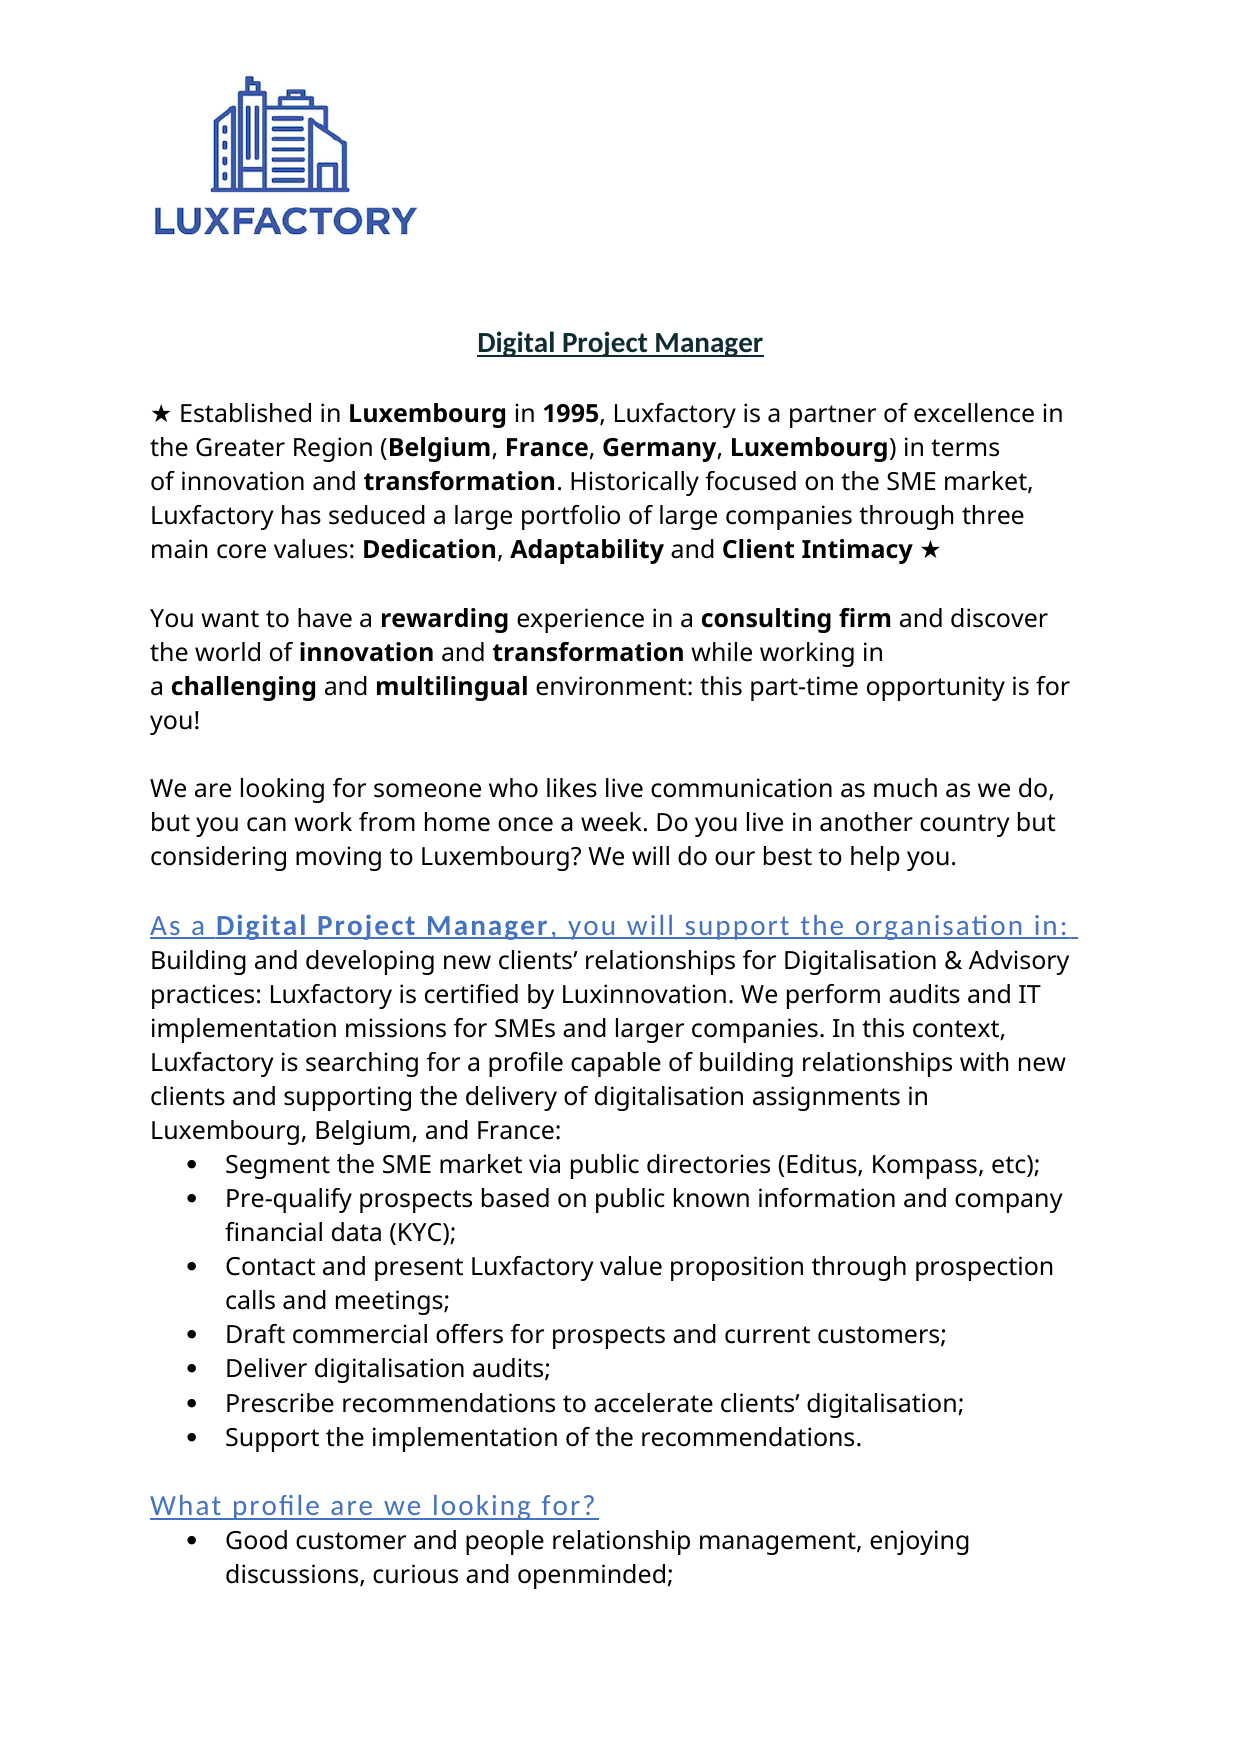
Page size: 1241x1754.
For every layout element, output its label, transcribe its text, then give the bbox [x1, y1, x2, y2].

list Draft commercial offers for prospects and current customers; [187, 1317, 1090, 1351]
list Pre-qualify prospects based on public known information and company financial data (KYC); [187, 1181, 1090, 1249]
text Building and developing new clients’ relationships for Digitalisation & Advisory practices: Luxfactory is certified by Luxinnovation. We perform audits and IT implementation missions for SMEs and larger companies. In this context, Luxfactory is searching for a profile capable of building relationships with new clients and supporting the delivery of digitalisation assignments in Luxembourg, Belgium, and France: [150, 942, 1090, 1147]
text As a Digital Project Manager, you will support the organisation in: [150, 907, 1090, 942]
list Prescribe recommendations to accelerate clients’ digitalisation; [187, 1385, 1090, 1419]
text You want to have a rewarding experience in a consulting firm and discover the world of innovation and transformation while working in a challenging and multilingual environment: this part-time opportunity is for you! [150, 600, 1090, 736]
text ★ Established in Luxembourg in 1995, Luxfactory is a partner of excellence in the Greater Region (Belgium, France, Germany, Luxembourg) in terms of innovation and transformation. Historically focused on the SME market, Luxfactory has seduced a large portfolio of large companies through three main core values: Dedication, Adaptability and Client Intimacy ★ [150, 396, 1090, 566]
text We are looking for someone who likes live communication as much as we do, but you can work from home once a week. Do you live in another country but considering moving to Luxembourg? We will do our best to help you. [150, 771, 1090, 873]
picture [150, 73, 419, 251]
text Digital Project Manager [150, 324, 1090, 360]
list Support the implementation of the recommendations. [187, 1419, 1090, 1453]
list Deliver digitalisation audits; [187, 1351, 1090, 1385]
list Segment the SME market via public directories (Editus, Kompass, etc); [187, 1147, 1090, 1181]
list Contact and present Luxfactory value proposition through prospection calls and meetings; [187, 1249, 1090, 1317]
text What profile are we looking for? [150, 1487, 1090, 1523]
list Good customer and people relationship management, enjoying discussions, curious and openminded; [187, 1523, 1090, 1591]
